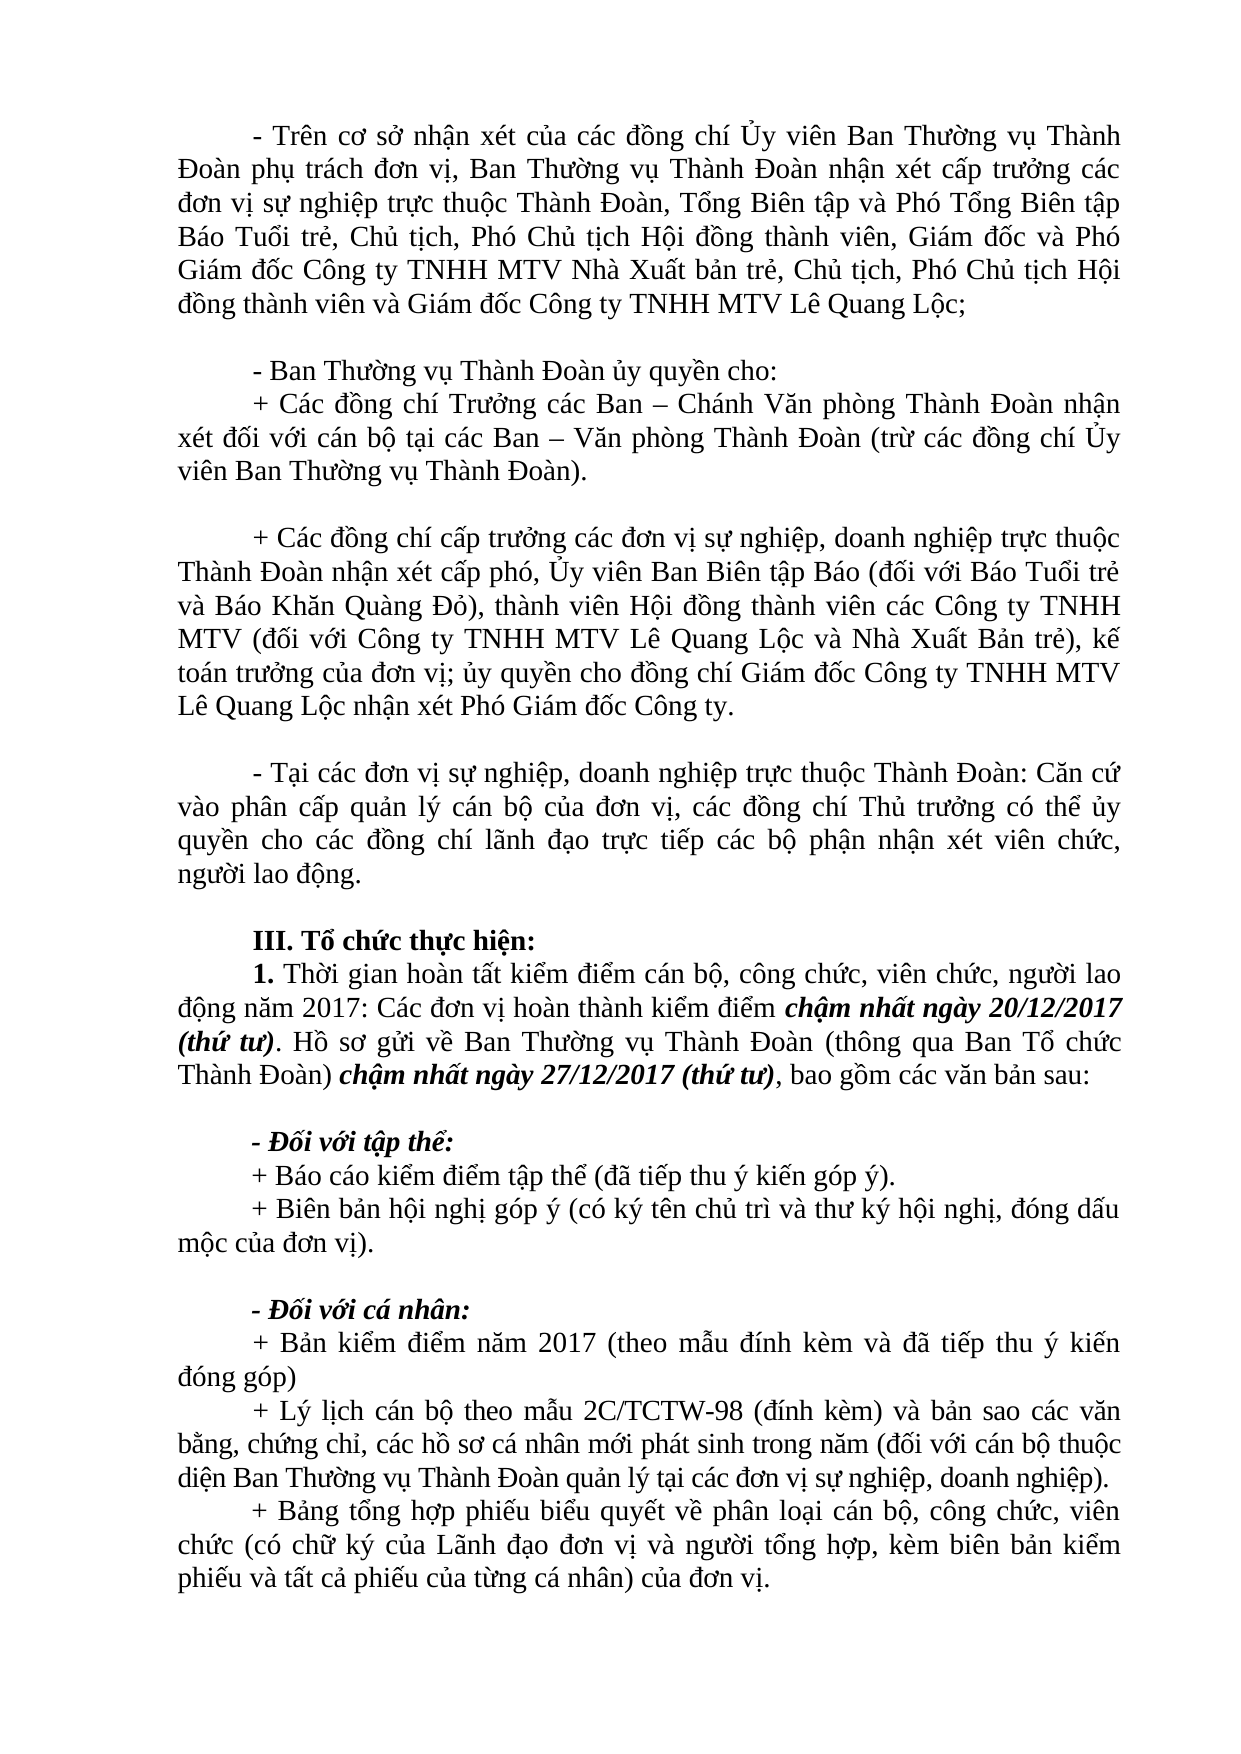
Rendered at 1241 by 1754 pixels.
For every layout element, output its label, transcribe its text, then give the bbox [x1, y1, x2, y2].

text - Đối với tập thể: [177, 1124, 1122, 1158]
text - Ban Thường vụ Thành Đoàn ủy quyền cho: [177, 353, 1122, 386]
text + Báo cáo kiểm điểm tập thể (đã tiếp thu ý kiến góp ý). [177, 1158, 1122, 1191]
text - Đối với cá nhân: [177, 1292, 1122, 1326]
text + Bảng tổng hợp phiếu biểu quyết về phân loại cán bộ, công chức, viên chức (có chữ ký của Lãnh đạo đơn vị và người tổng hợp, kèm biên bản kiểm phiếu và tất cả phiếu của từng cá nhân) của đơn vị. [177, 1493, 1122, 1594]
text 1. Thời gian hoàn tất kiểm điểm cán bộ, công chức, viên chức, người lao động năm 2017: Các đơn vị hoàn thành kiểm điểm chậm nhất ngày 20/12/2017 (thứ tư). Hồ sơ gửi về Ban Thường vụ Thành Đoàn (thông qua Ban Tổ chức Thành Đoàn) chậm nhất ngày 27/12/2017 (thứ tư), bao gồm các văn bản sau: [177, 957, 1122, 1091]
text III. Tổ chức thực hiện: [177, 923, 1122, 957]
text + Lý lịch cán bộ theo mẫu 2C/TCTW-98 (đính kèm) và bản sao các văn bằng, chứng chỉ, các hồ sơ cá nhân mới phát sinh trong năm (đối với cán bộ thuộc diện Ban Thường vụ Thành Đoàn quản lý tại các đơn vị sự nghiệp, doanh nghiệp). [177, 1393, 1122, 1493]
text + Các đồng chí Trưởng các Ban – Chánh Văn phòng Thành Đoàn nhận xét đối với cán bộ tại các Ban – Văn phòng Thành Đoàn (trừ các đồng chí Ủy viên Ban Thường vụ Thành Đoàn). [177, 386, 1122, 487]
text + Biên bản hội nghị góp ý (có ký tên chủ trì và thư ký hội nghị, đóng dấu mộc của đơn vị). [177, 1191, 1122, 1258]
text - Trên cơ sở nhận xét của các đồng chí Ủy viên Ban Thường vụ Thành Đoàn phụ trách đơn vị, Ban Thường vụ Thành Đoàn nhận xét cấp trưởng các đơn vị sự nghiệp trực thuộc Thành Đoàn, Tổng Biên tập và Phó Tổng Biên tập Báo Tuổi trẻ, Chủ tịch, Phó Chủ tịch Hội đồng thành viên, Giám đốc và Phó Giám đốc Công ty TNHH MTV Nhà Xuất bản trẻ, Chủ tịch, Phó Chủ tịch Hội đồng thành viên và Giám đốc Công ty TNHH MTV Lê Quang Lộc; [177, 118, 1122, 319]
text - Tại các đơn vị sự nghiệp, doanh nghiệp trực thuộc Thành Đoàn: Căn cứ vào phân cấp quản lý cán bộ của đơn vị, các đồng chí Thủ trưởng có thể ủy quyền cho các đồng chí lãnh đạo trực tiếp các bộ phận nhận xét viên chức, người lao động. [177, 755, 1122, 889]
text + Bản kiểm điểm năm 2017 (theo mẫu đính kèm và đã tiếp thu ý kiến đóng góp) [177, 1326, 1122, 1393]
text + Các đồng chí cấp trưởng các đơn vị sự nghiệp, doanh nghiệp trực thuộc Thành Đoàn nhận xét cấp phó, Ủy viên Ban Biên tập Báo (đối với Báo Tuổi trẻ và Báo Khăn Quàng Đỏ), thành viên Hội đồng thành viên các Công ty TNHH MTV (đối với Công ty TNHH MTV Lê Quang Lộc và Nhà Xuất Bản trẻ), kế toán trưởng của đơn vị; ủy quyền cho đồng chí Giám đốc Công ty TNHH MTV Lê Quang Lộc nhận xét Phó Giám đốc Công ty. [177, 521, 1122, 722]
